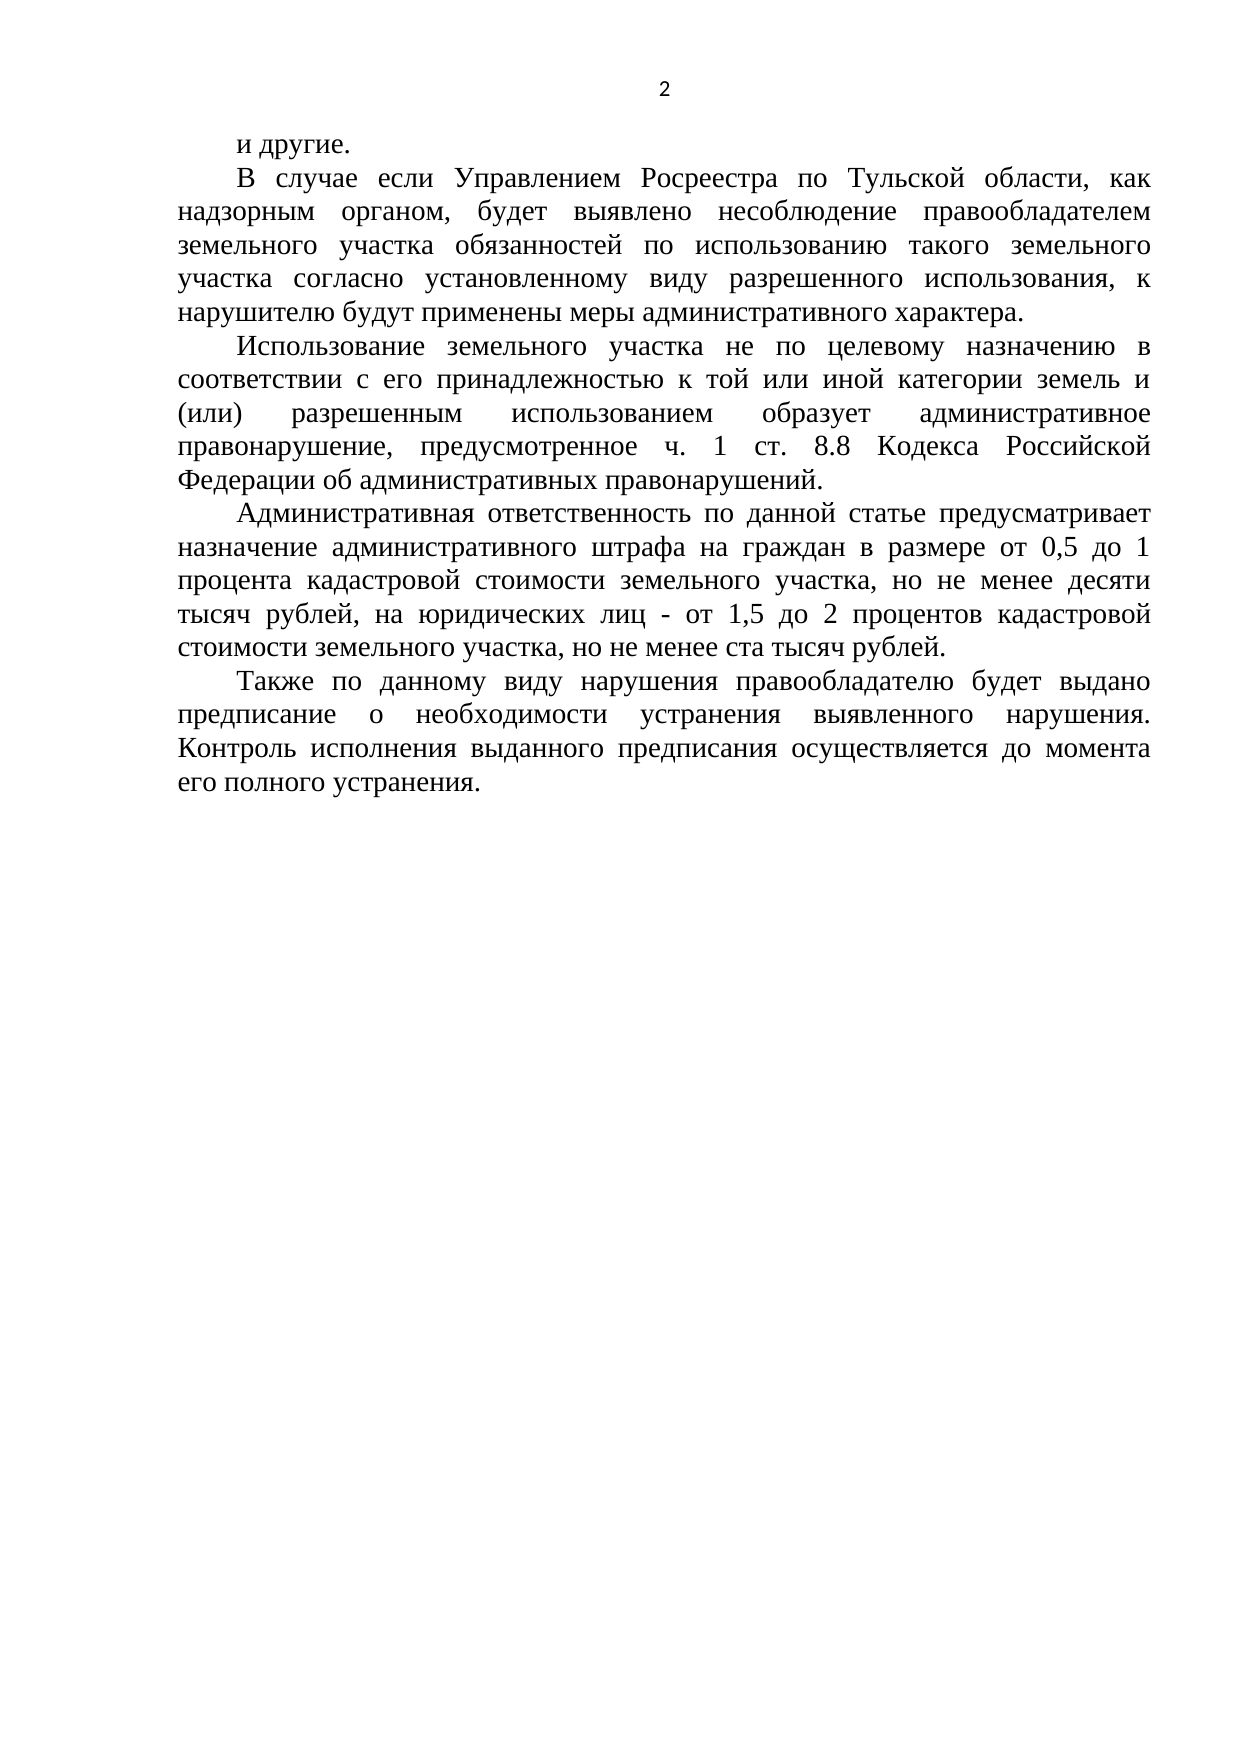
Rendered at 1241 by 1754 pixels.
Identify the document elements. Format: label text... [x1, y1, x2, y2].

text В случае если Управлением Росреестра по Тульской области, как надзорным органом, будет выявлено несоблюдение правообладателем земельного участка обязанностей по использованию такого земельного участка согласно установленному виду разрешенного использования, к нарушителю будут применены меры административного характера. [177, 160, 1152, 328]
text и другие. [177, 126, 1152, 160]
text Также по данному виду нарушения правообладателю будет выдано предписание о необходимости устранения выявленного нарушения. Контроль исполнения выданного предписания осуществляется до момента его полного устранения. [177, 663, 1152, 797]
text Использование земельного участка не по целевому назначению в соответствии с его принадлежностью к той или иной категории земель и (или) разрешенным использованием образует административное правонарушение, предусмотренное ч. 1 ст. 8.8 Кодекса Российской Федерации об административных правонарушений. [177, 328, 1152, 495]
text Административная ответственность по данной статье предусматривает назначение административного штрафа на граждан в размере от 0,5 до 1 процента кадастровой стоимости земельного участка, но не менее десяти тысяч рублей, на юридических лиц - от 1,5 до 2 процентов кадастровой стоимости земельного участка, но не менее ста тысяч рублей. [177, 495, 1152, 663]
